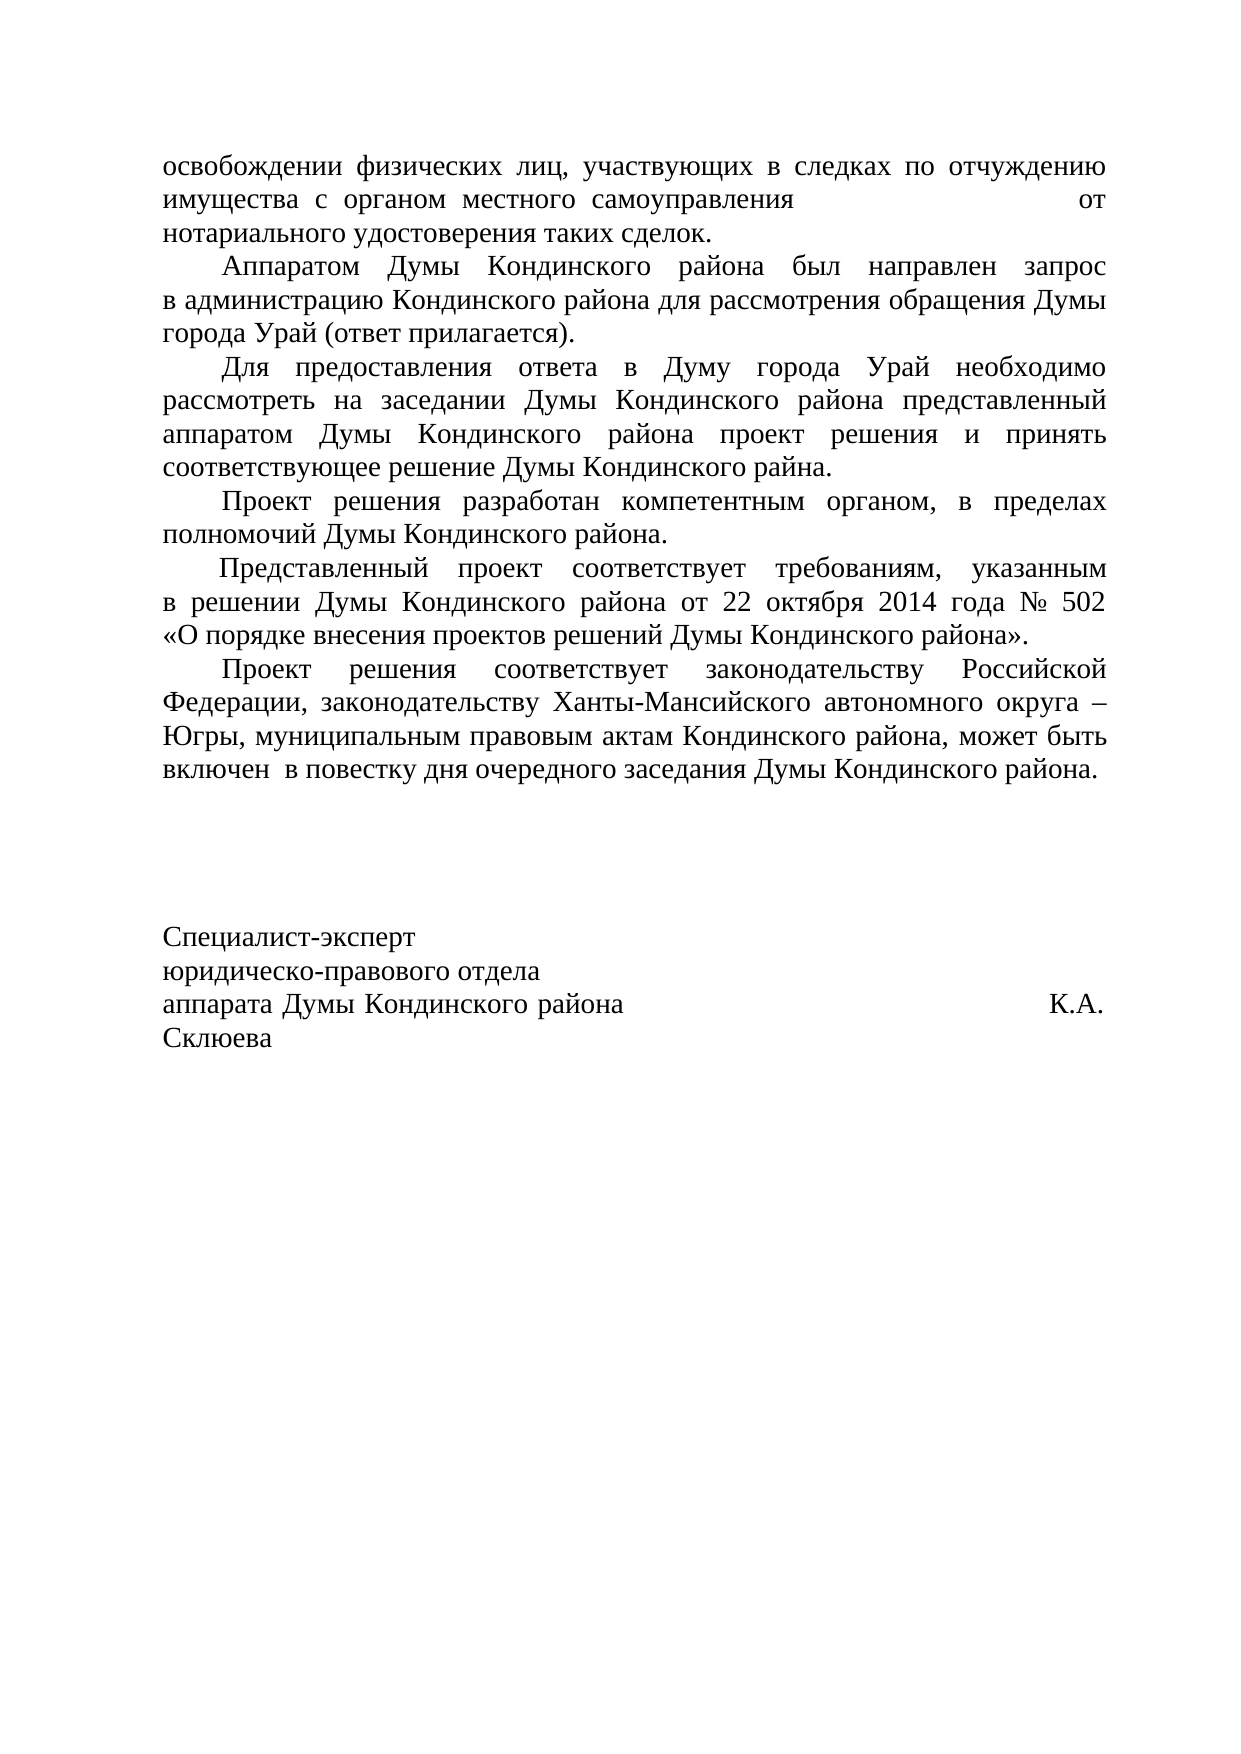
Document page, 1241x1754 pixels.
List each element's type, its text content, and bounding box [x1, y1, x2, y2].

text Для предоставления ответа в Думу города Урай необходимо рассмотреть на заседании Думы Кондинского района представленный аппаратом Думы Кондинского района проект решения и принять соответствующее решение Думы Кондинского райна. [162, 349, 1107, 483]
text аппарата Думы Кондинского района К.А. Склюева [162, 986, 1107, 1053]
text Специалист-эксперт [162, 919, 1107, 953]
text юридическо-правового отдела [162, 953, 1107, 986]
text Представленный проект соответствует требованиям, указанным в решении Думы Кондинского района от 22 октября 2014 года № 502 «О порядке внесения проектов решений Думы Кондинского района». [162, 550, 1107, 651]
text Проект решения разработан компетентным органом, в пределах полномочий Думы Кондинского района. [162, 483, 1107, 550]
text Аппаратом Думы Кондинского района был направлен запрос в администрацию Кондинского района для рассмотрения обращения Думы города Урай (ответ прилагается). [162, 248, 1107, 349]
text Проект решения соответствует законодательству Российской Федерации, законодательству Ханты-Мансийского автономного округа – Югры, муниципальным правовым актам Кондинского района, может быть включен в повестку дня очередного заседания Думы Кондинского района. [162, 651, 1107, 785]
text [162, 148, 1107, 248]
